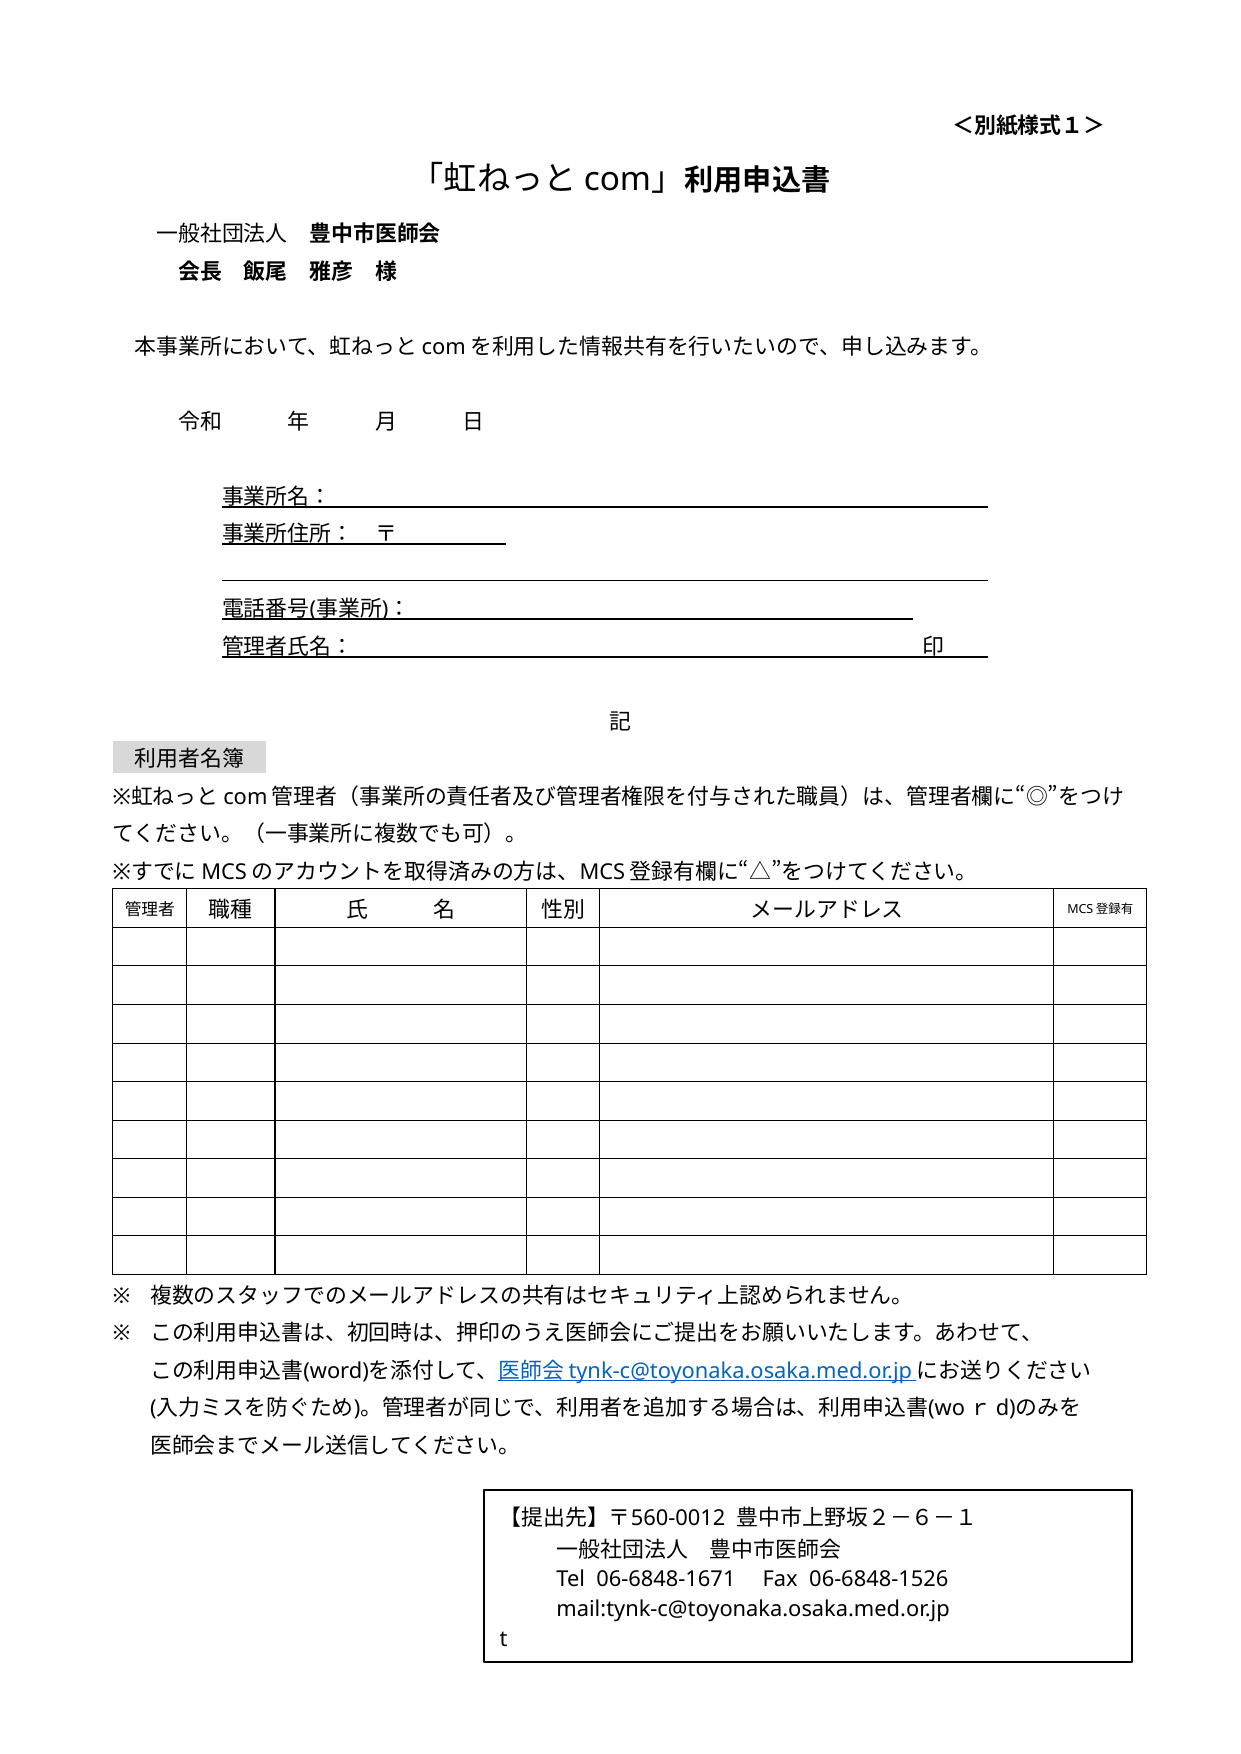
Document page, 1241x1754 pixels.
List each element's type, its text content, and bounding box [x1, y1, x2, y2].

table_cell [113, 1121, 186, 1158]
table_cell [600, 1044, 1053, 1081]
subtitle 記 [112, 701, 1128, 738]
table_cell [1054, 1236, 1146, 1274]
table_cell [187, 966, 274, 1004]
table_cell [600, 928, 1053, 965]
table_cell [1054, 966, 1146, 1004]
table_cell [1054, 1159, 1146, 1197]
table_cell [600, 1005, 1053, 1042]
table_cell [600, 1082, 1053, 1119]
table_cell [276, 966, 526, 1004]
table_cell [1054, 1082, 1146, 1119]
table_header 管理者 [113, 889, 186, 927]
table_cell [187, 1198, 274, 1235]
table_cell [276, 1198, 526, 1235]
list 複数のスタッフでのメールアドレスの共有はセキュリティ上認められません。 [112, 1275, 1128, 1312]
table_cell [276, 1159, 526, 1197]
list 医師会までメール送信してください。 [150, 1425, 1128, 1462]
table_cell [113, 1236, 186, 1274]
table_cell [276, 1236, 526, 1274]
table_cell [527, 1005, 599, 1042]
table_cell [1054, 1044, 1146, 1081]
text 令和 年 月 日 [112, 401, 1128, 438]
table_cell [600, 1236, 1053, 1274]
text 利用者名簿 [112, 738, 1128, 776]
table_cell [276, 1044, 526, 1081]
table_cell [527, 1121, 599, 1158]
table_cell [187, 928, 274, 965]
table_cell [1054, 1121, 1146, 1158]
table_header メールアドレス [600, 889, 1053, 927]
table_cell [113, 966, 186, 1004]
table_cell [527, 1159, 599, 1197]
table_cell [276, 1082, 526, 1119]
table_cell [113, 1005, 186, 1042]
table_cell [187, 1005, 274, 1042]
table_cell [600, 1121, 1053, 1158]
table_header 性別 [527, 889, 599, 927]
table_cell [113, 1198, 186, 1235]
table_header 職種 [187, 889, 274, 927]
table_cell [600, 966, 1053, 1004]
text 本事業所において、虹ねっとcomを利用した情報共有を行いたいので、申し込みます。 [112, 326, 1128, 363]
table_cell [276, 1005, 526, 1042]
table_cell [276, 928, 526, 965]
table_cell [187, 1236, 274, 1274]
list この利用申込書は、初回時は、押印のうえ医師会にご提出をお願いいたします。あわせて、 [112, 1312, 1128, 1350]
table_cell [113, 1082, 186, 1119]
table_cell [276, 1121, 526, 1158]
table_cell [1054, 928, 1146, 965]
table_cell [113, 928, 186, 965]
list (入力ミスを防ぐため)。管理者が同じで、利用者を追加する場合は、利用申込書(woｒd)のみを [150, 1387, 1128, 1425]
table_cell [527, 1082, 599, 1119]
table_cell [187, 1044, 274, 1081]
table_cell [527, 1044, 599, 1081]
table_cell [187, 1121, 274, 1158]
table_cell [527, 1198, 599, 1235]
text ※虹ねっとcom管理者（事業所の責任者及び管理者権限を付与された職員）は、管理者欄に“◎”をつけてください。（一事業所に複数でも可）。 [112, 776, 1128, 851]
table_cell [600, 1198, 1053, 1235]
text ※すでにMCSのアカウントを取得済みの方は、MCS登録有欄に“△”をつけてください。 [112, 851, 1128, 888]
text 事業所住所： 〒 [112, 513, 1128, 551]
table_cell [527, 966, 599, 1004]
table_cell [527, 1236, 599, 1274]
table_header 氏 名 [276, 889, 526, 927]
text 電話番号(事業所)： [112, 588, 1128, 626]
table_cell [187, 1082, 274, 1119]
table_cell [1054, 1198, 1146, 1235]
text 会長 飯尾 雅彦 様 [112, 251, 1128, 288]
table_cell [187, 1159, 274, 1197]
table_cell [600, 1159, 1053, 1197]
text 事業所名： [112, 476, 1128, 513]
text 「虹ねっとcom」利用申込書 [112, 138, 1128, 213]
table_cell [1054, 1005, 1146, 1042]
table_cell [527, 928, 599, 965]
text 一般社団法人 豊中市医師会 [112, 213, 1128, 251]
list この利用申込書(word)を添付して、医師会tynk-c@toyonaka.osaka.med.or.jpにお送りください [150, 1350, 1128, 1387]
table_cell [113, 1159, 186, 1197]
text 管理者氏名： 印 [112, 626, 1128, 663]
table_header MCS登録有 [1054, 889, 1146, 927]
table_cell [113, 1044, 186, 1081]
